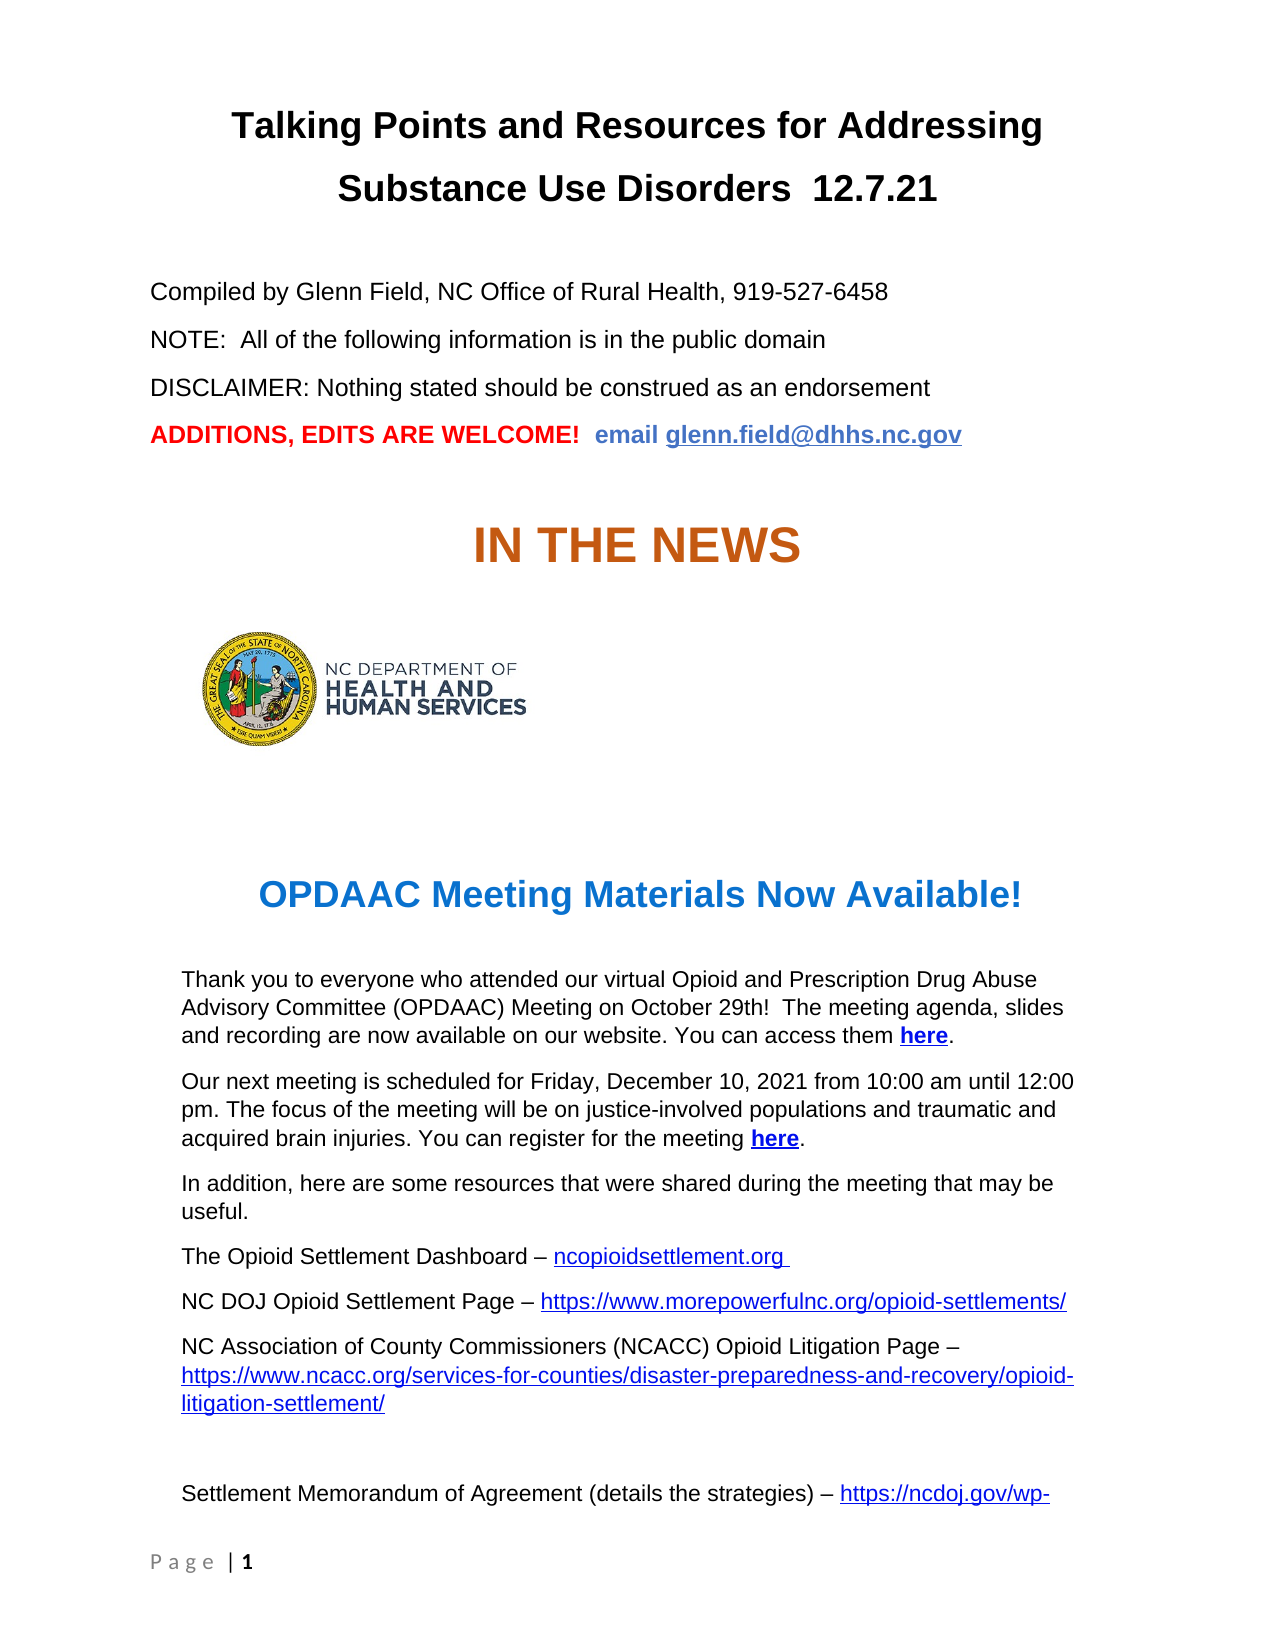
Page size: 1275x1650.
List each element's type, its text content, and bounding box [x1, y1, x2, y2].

table_header [150, 595, 1125, 950]
text Talking Points and Resources for Addressing [150, 103, 1125, 146]
picture [182, 610, 578, 766]
text Compiled by Glenn Field, NC Office of Rural Health, 919-527-6458 [150, 277, 1125, 306]
text Substance Use Disorders 12.7.21 [150, 166, 1125, 209]
text DISCLAIMER: Nothing stated should be construed as an endorsement [150, 373, 1125, 401]
table_header [150, 950, 1125, 1522]
text ADDITIONS, EDITS ARE WELCOME! email glenn.field@dhhs.nc.gov [150, 420, 1125, 449]
text IN THE NEWS [150, 516, 1125, 573]
text NOTE: All of the following information is in the public domain [150, 325, 1125, 354]
